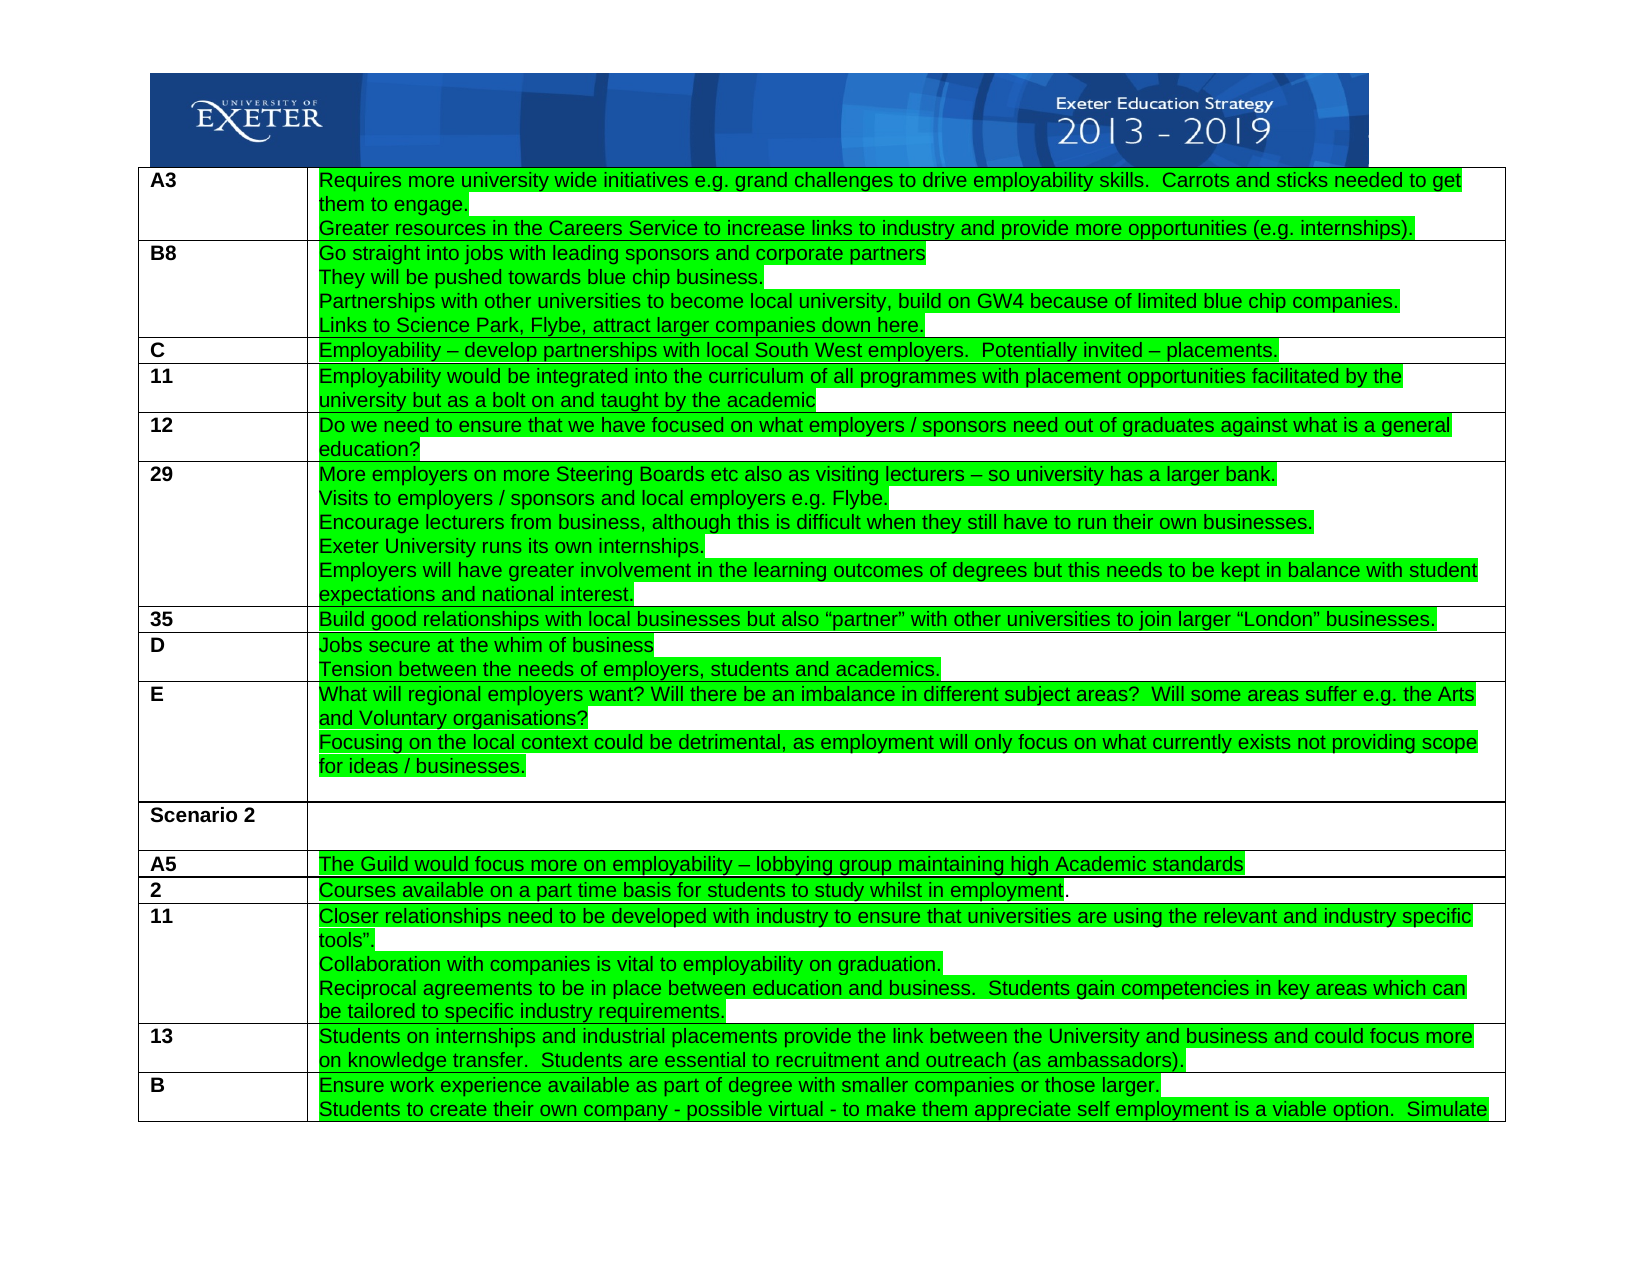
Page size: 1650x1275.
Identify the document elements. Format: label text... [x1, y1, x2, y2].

table_cell 13 [139, 1024, 307, 1072]
table_cell Courses available on a part time basis for students to study whilst in employment. [308, 878, 1505, 902]
table_cell A3 [139, 168, 307, 240]
table_cell A5 [139, 851, 307, 876]
table_cell Do we need to ensure that we have focused on what employers / sponsors need out of graduates against what is a general education? [420, 413, 1505, 461]
table_cell 2 [139, 878, 307, 902]
table_cell More employers on more Steering Boards etc also as visiting lecturers – so university has a larger bank. Visits to employers / sponsors and local employers e.g. Flybe. Encourage lecturers from business, although this is difficult when they still have to run their own businesses. Exeter University runs its own internships. Employers will have greater involvement in the learning outcomes of degrees but this needs to be kept in balance with student expectations and national interest. [634, 462, 1505, 606]
table_cell 11 [139, 364, 307, 412]
table_cell 11 [139, 904, 307, 1023]
picture [150, 73, 1369, 167]
table_cell Jobs secure at the whim of business Tension between the needs of employers, students and academics. [654, 633, 1505, 681]
table_cell C [139, 338, 307, 363]
table_cell Closer relationships need to be developed with industry to ensure that universities are using the relevant and industry specific tools”. Collaboration with companies is vital to employability on graduation. Reciprocal agreements to be in place between education and business. Students gain competencies in key areas which can be tailored to specific industry requirements. [308, 904, 1505, 1023]
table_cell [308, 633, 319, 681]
table_cell Scenario 2 [139, 803, 307, 850]
table_cell D [139, 633, 307, 681]
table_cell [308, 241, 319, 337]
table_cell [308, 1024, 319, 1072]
table_cell B [139, 1073, 307, 1121]
table_cell Go straight into jobs with leading sponsors and corporate partners They will be pushed towards blue chip business. Partnerships with other universities to become local university, build on GW4 because of limited blue chip companies. Links to Science Park, Flybe, attract larger companies down here. [764, 241, 1505, 337]
table_cell [308, 803, 1505, 850]
table_cell B8 [139, 241, 307, 337]
table_cell Employability – develop partnerships with local South West employers. Potentially invited – placements. [308, 338, 1505, 363]
table_cell Build good relationships with local businesses but also “partner” with other universities to join larger “London” businesses. [308, 607, 1505, 632]
table_cell Students on internships and industrial placements provide the link between the University and business and could focus more on knowledge transfer. Students are essential to recruitment and outreach (as ambassadors). [1186, 1024, 1505, 1072]
table_cell The Guild would focus more on employability – lobbying group maintaining high Academic standards [308, 851, 1505, 876]
table_cell Requires more university wide initiatives e.g. grand challenges to drive employability skills. Carrots and sticks needed to get them to engage. Greater resources in the Careers Service to increase links to industry and provide more opportunities (e.g. internships). [469, 168, 1505, 240]
table_cell 12 [139, 413, 307, 461]
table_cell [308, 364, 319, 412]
table_cell What will regional employers want? Will there be an imbalance in different subject areas? Will some areas suffer e.g. the Arts and Voluntary organisations? Focusing on the local context could be detrimental, as employment will only focus on what currently exists not providing scope for ideas / businesses. [308, 682, 1505, 801]
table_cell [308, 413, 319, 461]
table_cell 29 [139, 462, 307, 606]
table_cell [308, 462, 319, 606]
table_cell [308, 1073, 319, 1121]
table_cell E [139, 682, 307, 801]
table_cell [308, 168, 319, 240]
table_cell Employability would be integrated into the curriculum of all programmes with placement opportunities facilitated by the university but as a bolt on and taught by the academic [816, 364, 1505, 412]
table_cell 35 [139, 607, 307, 632]
